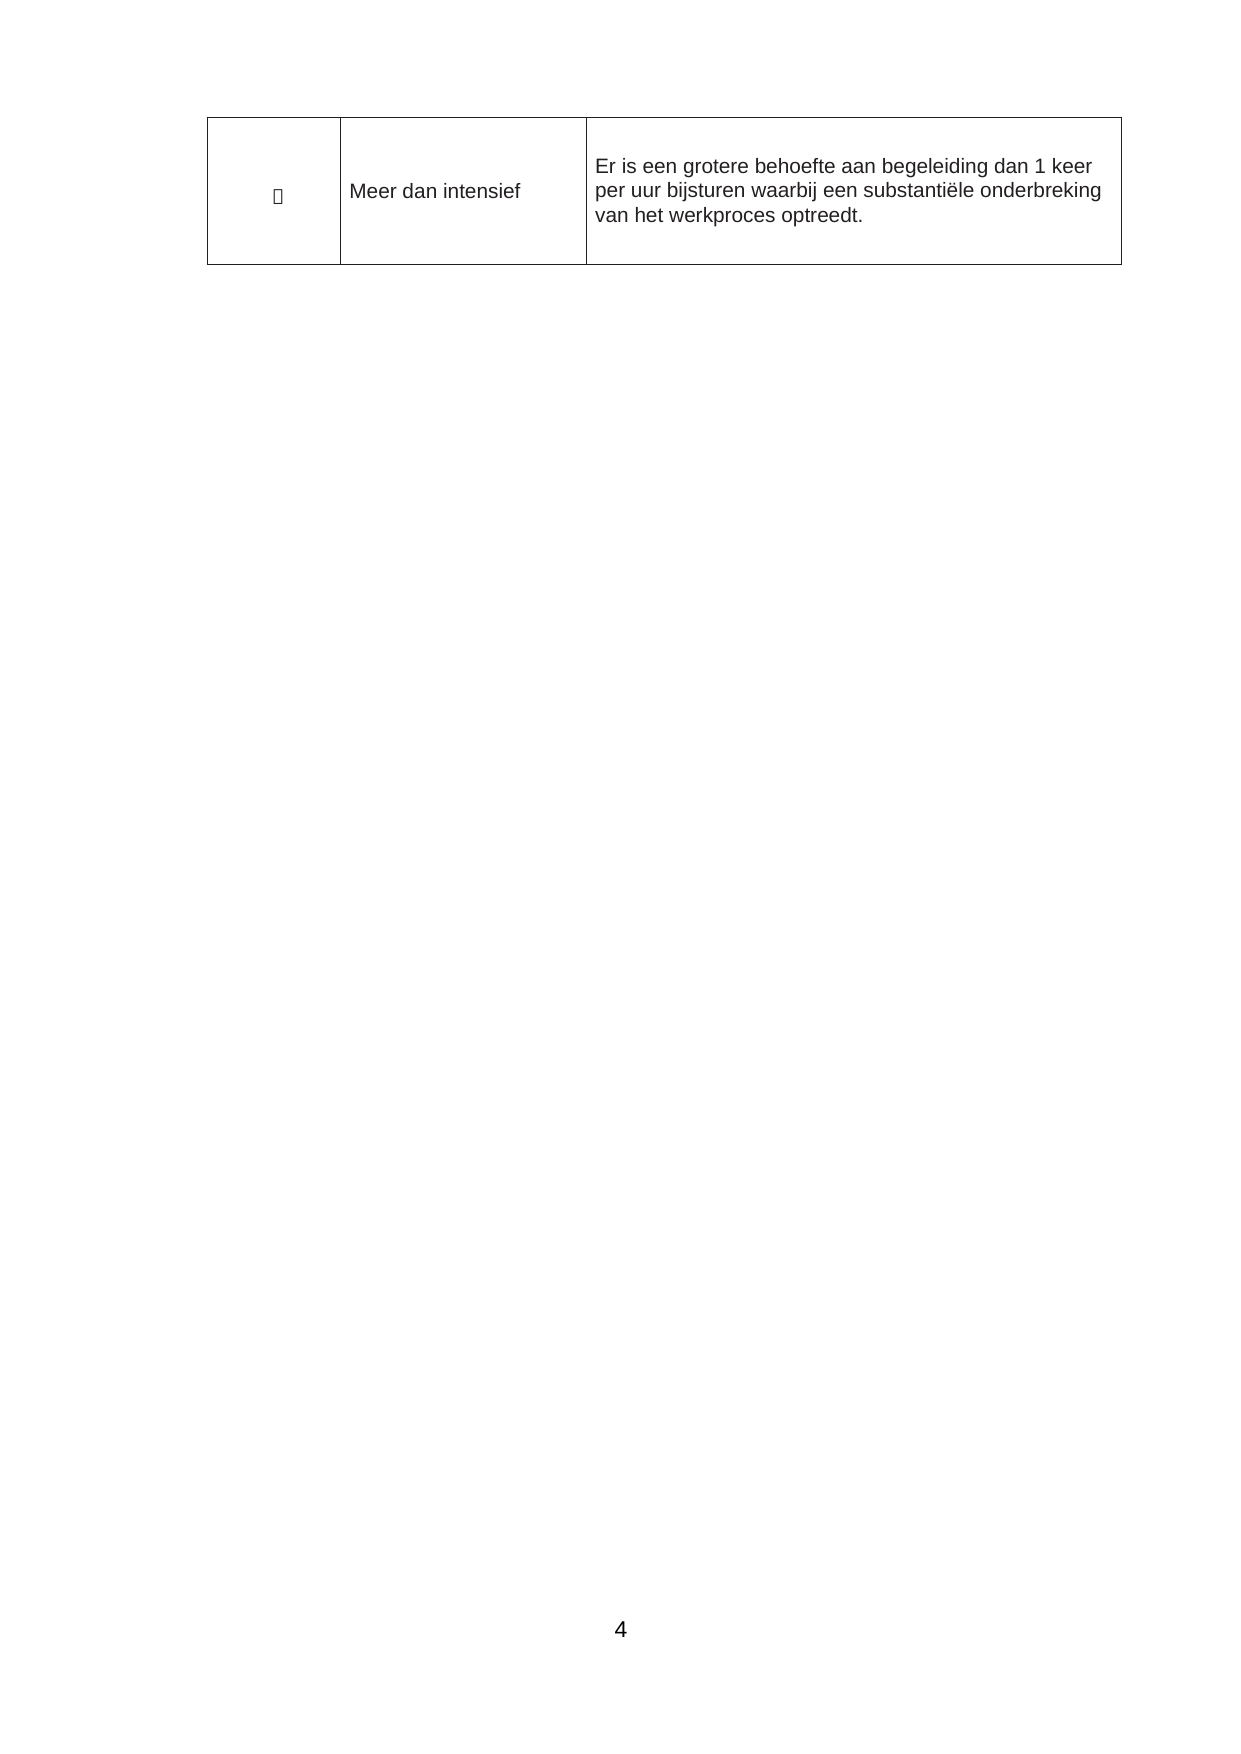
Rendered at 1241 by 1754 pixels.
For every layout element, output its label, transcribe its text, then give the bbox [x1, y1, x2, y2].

table_cell  [208, 118, 340, 264]
table_cell Meer dan intensief [341, 118, 586, 264]
table_cell Er is een grotere behoefte aan begeleiding dan 1 keer per uur bijsturen waarbij een substantiële onderbreking van het werkproces optreedt. [587, 118, 1121, 264]
